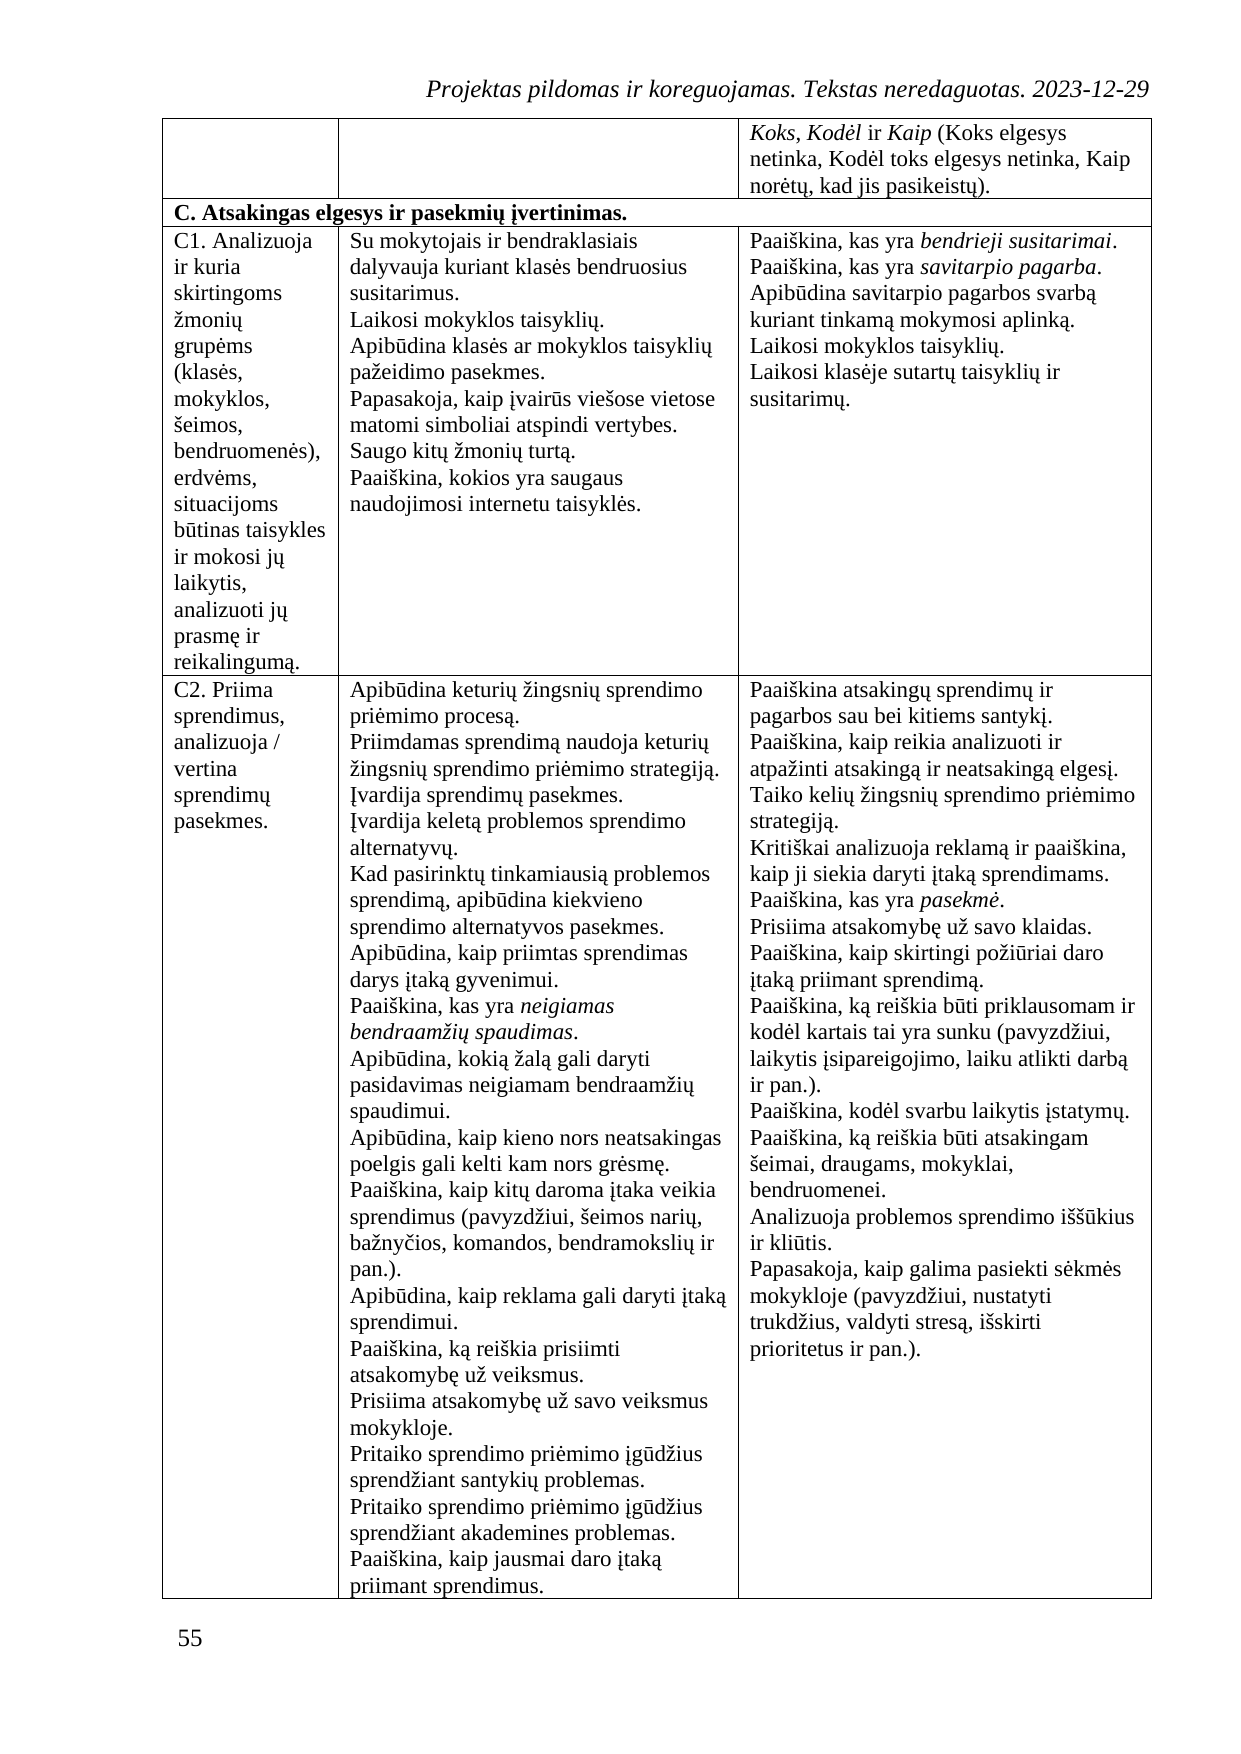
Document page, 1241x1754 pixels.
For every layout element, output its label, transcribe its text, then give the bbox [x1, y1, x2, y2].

table_cell Su mokytojais ir bendraklasiais dalyvauja kuriant klasės bendruosius susitarimus. Laikosi mokyklos taisyklių. Apibūdina klasės ar mokyklos taisyklių pažeidimo pasekmes. Papasakoja, kaip įvairūs viešose vietose matomi simboliai atspindi vertybes. Saugo kitų žmonių turtą. Paaiškina, kokios yra saugaus naudojimosi internetu taisyklės. [339, 227, 738, 675]
table_cell C1. Analizuoja ir kuria skirtingoms žmonių grupėms (klasės, mokyklos, šeimos, bendruomenės), erdvėms, situacijoms būtinas taisykles ir mokosi jų laikytis, analizuoti jų prasmę ir reikalingumą. [163, 227, 338, 675]
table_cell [339, 119, 738, 198]
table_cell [163, 119, 338, 198]
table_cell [739, 119, 1151, 198]
table_cell C2. Priima sprendimus, analizuoja / vertina sprendimų pasekmes. [163, 676, 338, 1598]
table_cell C. Atsakingas elgesys ir pasekmių įvertinimas. [163, 199, 1151, 226]
table_cell Apibūdina keturių žingsnių sprendimo priėmimo procesą. Priimdamas sprendimą naudoja keturių žingsnių sprendimo priėmimo strategiją. Įvardija sprendimų pasekmes. Įvardija keletą problemos sprendimo alternatyvų. Kad pasirinktų tinkamiausią problemos sprendimą, apibūdina kiekvieno sprendimo alternatyvos pasekmes. Apibūdina, kaip priimtas sprendimas darys įtaką gyvenimui. Paaiškina, kas yra neigiamas bendraamžių spaudimas. Apibūdina, kokią žalą gali daryti pasidavimas neigiamam bendraamžių spaudimui. Apibūdina, kaip kieno nors neatsakingas poelgis gali kelti kam nors grėsmę. Paaiškina, kaip kitų daroma įtaka veikia sprendimus (pavyzdžiui, šeimos narių, bažnyčios, komandos, bendramokslių ir pan.). Apibūdina, kaip reklama gali daryti įtaką sprendimui. Paaiškina, ką reiškia prisiimti atsakomybę už veiksmus. Prisiima atsakomybę už savo veiksmus mokykloje. Pritaiko sprendimo priėmimo įgūdžius sprendžiant santykių problemas. Pritaiko sprendimo priėmimo įgūdžius sprendžiant akademines problemas. Paaiškina, kaip jausmai daro įtaką priimant sprendimus. [339, 676, 738, 1598]
table_cell Paaiškina atsakingų sprendimų ir pagarbos sau bei kitiems santykį. Paaiškina, kaip reikia analizuoti ir atpažinti atsakingą ir neatsakingą elgesį. Taiko kelių žingsnių sprendimo priėmimo strategiją. Kritiškai analizuoja reklamą ir paaiškina, kaip ji siekia daryti įtaką sprendimams. Paaiškina, kas yra pasekmė. Prisiima atsakomybę už savo klaidas. Paaiškina, kaip skirtingi požiūriai daro įtaką priimant sprendimą. Paaiškina, ką reiškia būti priklausomam ir kodėl kartais tai yra sunku (pavyzdžiui, laikytis įsipareigojimo, laiku atlikti darbą ir pan.). Paaiškina, kodėl svarbu laikytis įstatymų. Paaiškina, ką reiškia būti atsakingam šeimai, draugams, mokyklai, bendruomenei. Analizuoja problemos sprendimo iššūkius ir kliūtis. Papasakoja, kaip galima pasiekti sėkmės mokykloje (pavyzdžiui, nustatyti trukdžius, valdyti stresą, išskirti prioritetus ir pan.). [739, 676, 1151, 1598]
table_cell Paaiškina, kas yra bendrieji susitarimai. Paaiškina, kas yra savitarpio pagarba. Apibūdina savitarpio pagarbos svarbą kuriant tinkamą mokymosi aplinką. Laikosi mokyklos taisyklių. Laikosi klasėje sutartų taisyklių ir susitarimų. [739, 227, 1151, 675]
